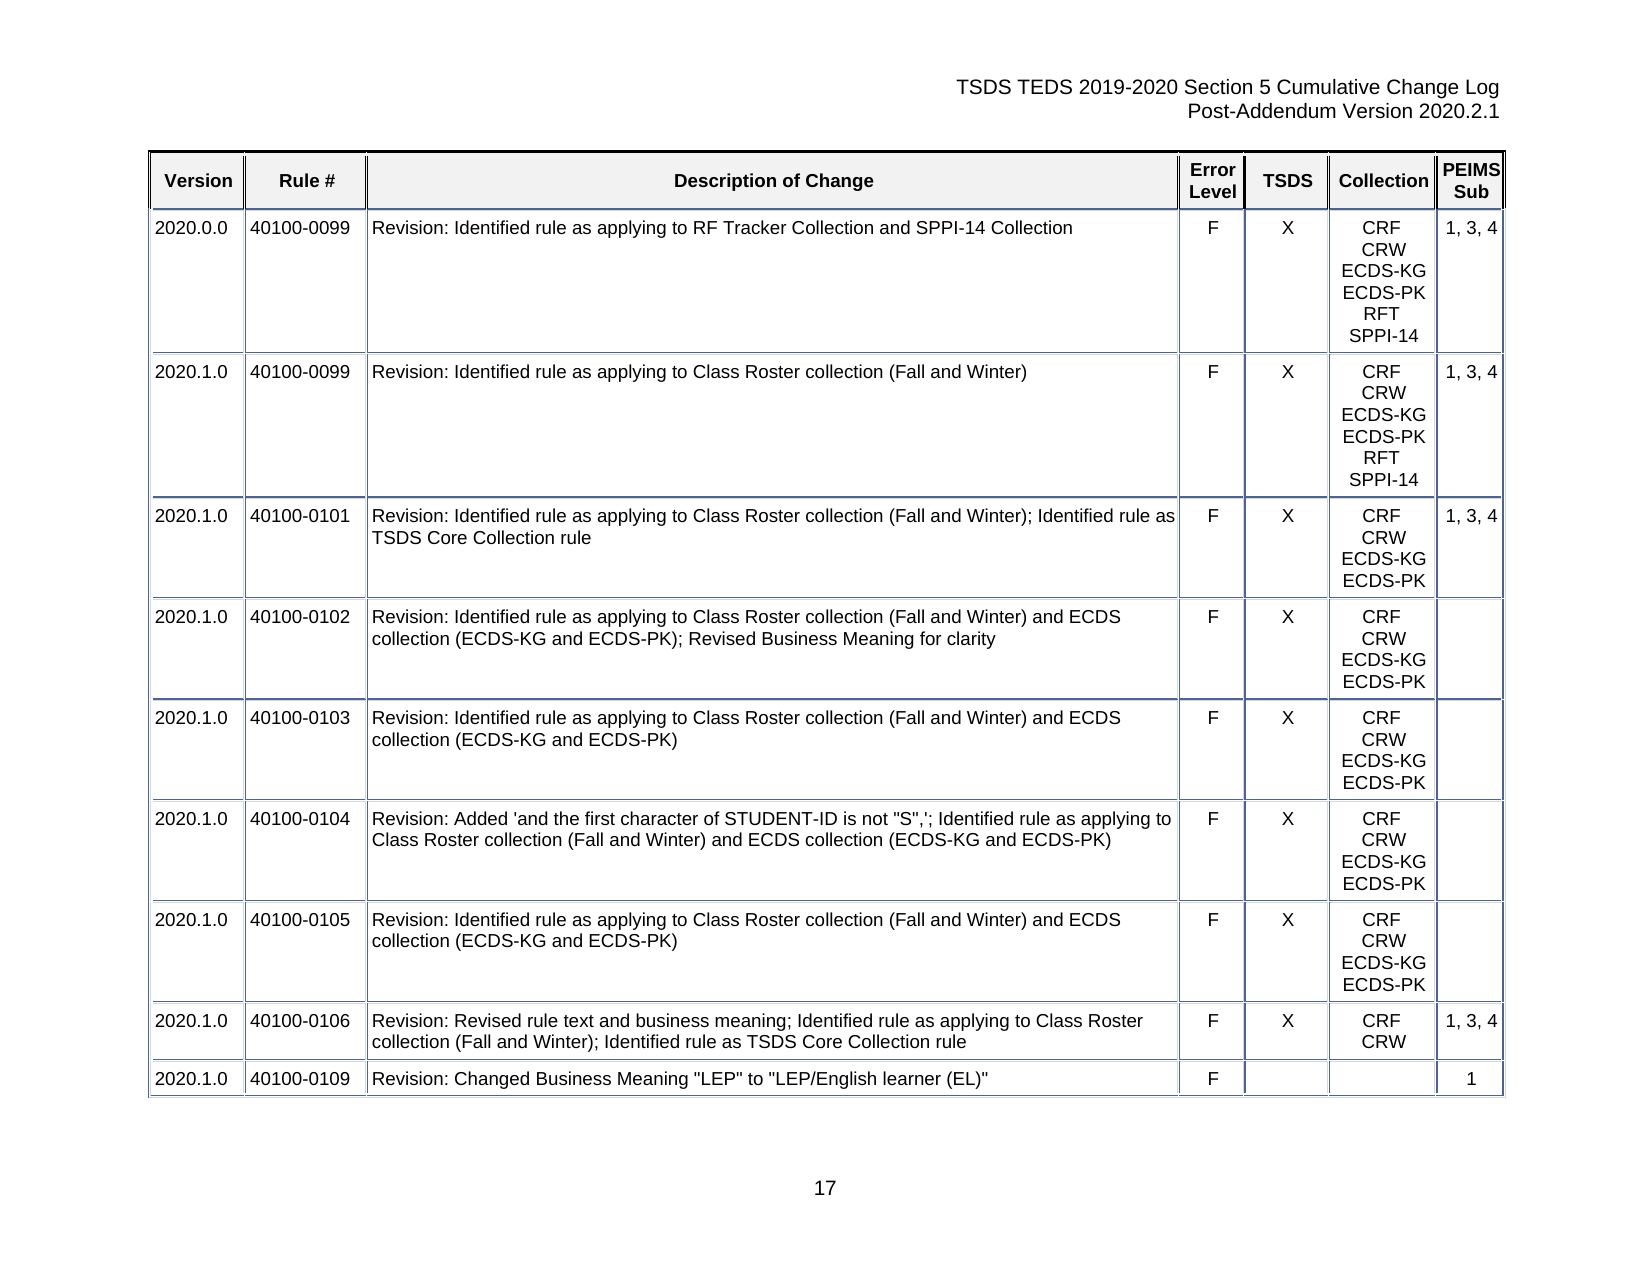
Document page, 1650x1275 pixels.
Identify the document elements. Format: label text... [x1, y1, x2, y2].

table_cell Revision: Identified rule as applying to Class Roster collection (Fall and Winter) and ECDS collection (ECDS-KG and ECDS-PK) [368, 701, 1177, 799]
table_cell 40100-0103 [246, 701, 365, 799]
table_cell 2020.1.0 [149, 900, 244, 1001]
table_cell 1 [1436, 1059, 1503, 1095]
table_cell 1, 3, 4 [1438, 208, 1504, 352]
table_header Version [151, 153, 244, 208]
table_cell CRF CRW ECDS-KG ECDS-PK [1330, 499, 1434, 597]
table_cell Revision: Changed Business Meaning "LEP" to "LEP/English learner (EL)" [366, 1062, 1179, 1095]
table_cell 40100-0099 [246, 211, 365, 352]
table_cell [1329, 1059, 1436, 1095]
table_cell CRF CRW ECDS-KG ECDS-PK [1330, 600, 1434, 698]
table_cell 40100-0101 [246, 499, 365, 597]
table_cell CRF CRW [1330, 1004, 1434, 1058]
table_cell 1, 3, 4 [1436, 352, 1504, 496]
table_cell F [1180, 600, 1243, 698]
table_cell 40100-0109 [245, 1062, 366, 1095]
table_cell F [1180, 802, 1243, 900]
table_cell 2020.1.0 [149, 698, 243, 799]
table_cell X [1246, 701, 1327, 799]
table_header Description of Change [366, 153, 1179, 208]
table_header Rule # [245, 153, 366, 208]
table_cell Revision: Identified rule as applying to Class Roster collection (Fall and Winter) and ECDS collection (ECDS-KG and ECDS-PK) [368, 903, 1177, 1001]
table_cell X [1246, 211, 1327, 352]
table_cell Revision: Identified rule as applying to Class Roster collection (Fall and Winter) [368, 355, 1177, 496]
table_cell 2020.1.0 [149, 597, 244, 698]
table_cell X [1246, 600, 1327, 698]
table_cell 2020.1.0 [151, 496, 243, 597]
table_cell Revision: Added 'and the first character of STUDENT-ID is not "S",'; Identified rule as applying to Class Roster collection (Fall and Winter) and ECDS collection (ECDS-KG and ECDS-PK) [368, 802, 1177, 900]
table_cell CRF CRW ECDS-KG ECDS-PK RFT SPPI-14 [1330, 355, 1434, 496]
table_cell X [1246, 1004, 1327, 1058]
table_cell Revision: Revised rule text and business meaning; Identified rule as applying to Class Roster collection (Fall and Winter); Identified rule as TSDS Core Collection rule [368, 1004, 1177, 1058]
table_cell CRF CRW ECDS-KG ECDS-PK [1330, 802, 1434, 900]
table_cell 40100-0099 [246, 355, 365, 496]
table_cell CRF CRW ECDS-KG ECDS-PK [1330, 701, 1434, 799]
table_cell 40100-0106 [246, 1004, 365, 1058]
table_cell Revision: Identified rule as applying to Class Roster collection (Fall and Winter) and ECDS collection (ECDS-KG and ECDS-PK); Revised Business Meaning for clarity [368, 600, 1177, 698]
table_cell F [1180, 355, 1243, 496]
table_cell 1, 3, 4 [1438, 496, 1502, 597]
table_cell [1436, 597, 1504, 698]
table_cell F [1179, 1062, 1244, 1095]
table_header Error Level [1179, 152, 1244, 208]
table_cell 40100-0104 [246, 802, 365, 900]
table_cell F [1180, 701, 1243, 799]
table_cell CRF CRW ECDS-KG ECDS-PK [1330, 903, 1434, 1001]
table_cell F [1180, 499, 1243, 597]
table_cell 2020.0.0 [149, 208, 243, 352]
table_cell [1436, 799, 1504, 900]
table_cell X [1246, 499, 1327, 597]
table_cell [1438, 698, 1504, 799]
table_cell 2020.1.0 [151, 1059, 244, 1095]
table_cell X [1246, 802, 1327, 900]
table_cell [1244, 1062, 1329, 1095]
table_cell F [1180, 211, 1243, 352]
table_cell F [1180, 903, 1243, 1001]
table_cell [1436, 900, 1504, 1001]
table_cell 40100-0102 [246, 600, 365, 698]
table_header Collection [1329, 152, 1436, 208]
table_cell 1, 3, 4 [1436, 1001, 1504, 1058]
table_cell CRF CRW ECDS-KG ECDS-PK RFT SPPI-14 [1330, 211, 1434, 352]
table_header TSDS [1244, 153, 1329, 208]
table_cell X [1246, 903, 1327, 1001]
table_cell Revision: Identified rule as applying to Class Roster collection (Fall and Winter); Identified rule as TSDS Core Collection rule [368, 499, 1177, 597]
table_cell 2020.1.0 [149, 352, 244, 496]
table_cell X [1246, 355, 1327, 496]
table_cell 2020.1.0 [149, 799, 244, 900]
table_cell F [1180, 1004, 1243, 1058]
table_cell 2020.1.0 [149, 1001, 244, 1058]
table_header PEIMS Sub [1436, 153, 1502, 208]
table_cell Revision: Identified rule as applying to RF Tracker Collection and SPPI-14 Collection [368, 211, 1177, 352]
table_cell 40100-0105 [246, 903, 365, 1001]
